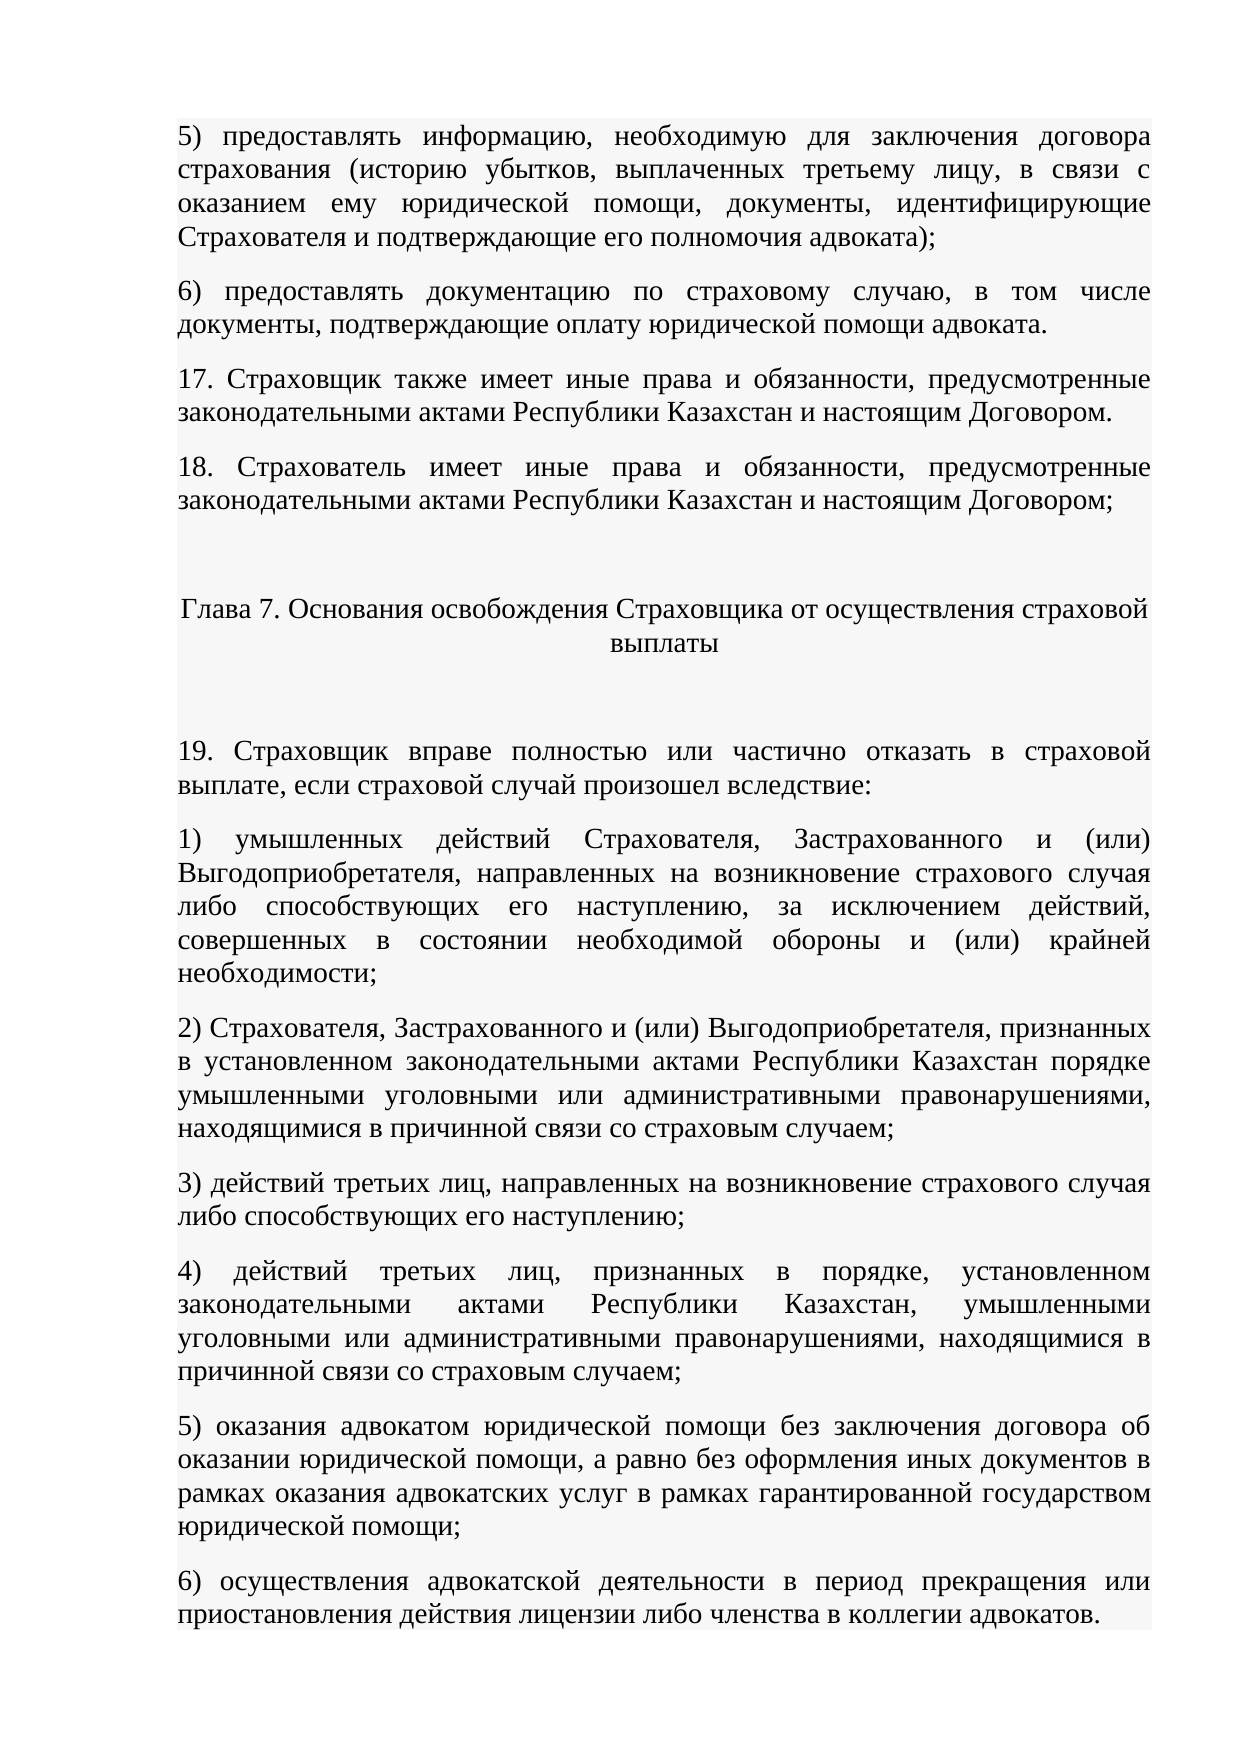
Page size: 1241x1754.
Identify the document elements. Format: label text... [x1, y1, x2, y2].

text 19. Страховщик вправе полностью или частично отказать в страховой выплате, если страховой случай произошел вследствие: [177, 733, 1152, 801]
text 17. Страховщик также имеет иные права и обязанности, предусмотренные законодательными актами Республики Казахстан и настоящим Договором. [177, 361, 1152, 428]
text 5) оказания адвокатом юридической помощи без заключения договора об оказании юридической помощи, а равно без оформления иных документов в рамках оказания адвокатских услуг в рамках гарантированной государством юридической помощи; [177, 1408, 1152, 1542]
text 4) действий третьих лиц, признанных в порядке, установленном законодательными актами Республики Казахстан, умышленными уголовными или административными правонарушениями, находящимися в причинной связи со страховым случаем; [177, 1253, 1152, 1387]
text 6) осуществления адвокатской деятельности в период прекращения или приостановления действия лицензии либо членства в коллегии адвокатов. [177, 1563, 1152, 1630]
text 5) предоставлять информацию, необходимую для заключения договора страхования (историю убытков, выплаченных третьему лицу, в связи с оказанием ему юридической помощи, документы, идентифицирующие Страхователя и подтверждающие его полномочия адвоката); [177, 118, 1152, 252]
text 2) Страхователя, Застрахованного и (или) Выгодоприобретателя, признанных в установленном законодательными актами Республики Казахстан порядке умышленными уголовными или административными правонарушениями, находящимися в причинной связи со страховым случаем; [177, 1010, 1152, 1144]
text 3) действий третьих лиц, направленных на возникновение страхового случая либо способствующих его наступлению; [177, 1165, 1152, 1232]
text 18. Страхователь имеет иные права и обязанности, предусмотренные законодательными актами Республики Казахстан и настоящим Договором; [177, 449, 1152, 516]
text Глава 7. Основания освобождения Страховщика от осуществления страховой выплаты [177, 591, 1152, 658]
text 6) предоставлять документацию по страховому случаю, в том числе документы, подтверждающие оплату юридической помощи адвоката. [177, 273, 1152, 340]
text 1) умышленных действий Страхователя, Застрахованного и (или) Выгодоприобретателя, направленных на возникновение страхового случая либо способствующих его наступлению, за исключением действий, совершенных в состоянии необходимой обороны и (или) крайней необходимости; [177, 821, 1152, 989]
